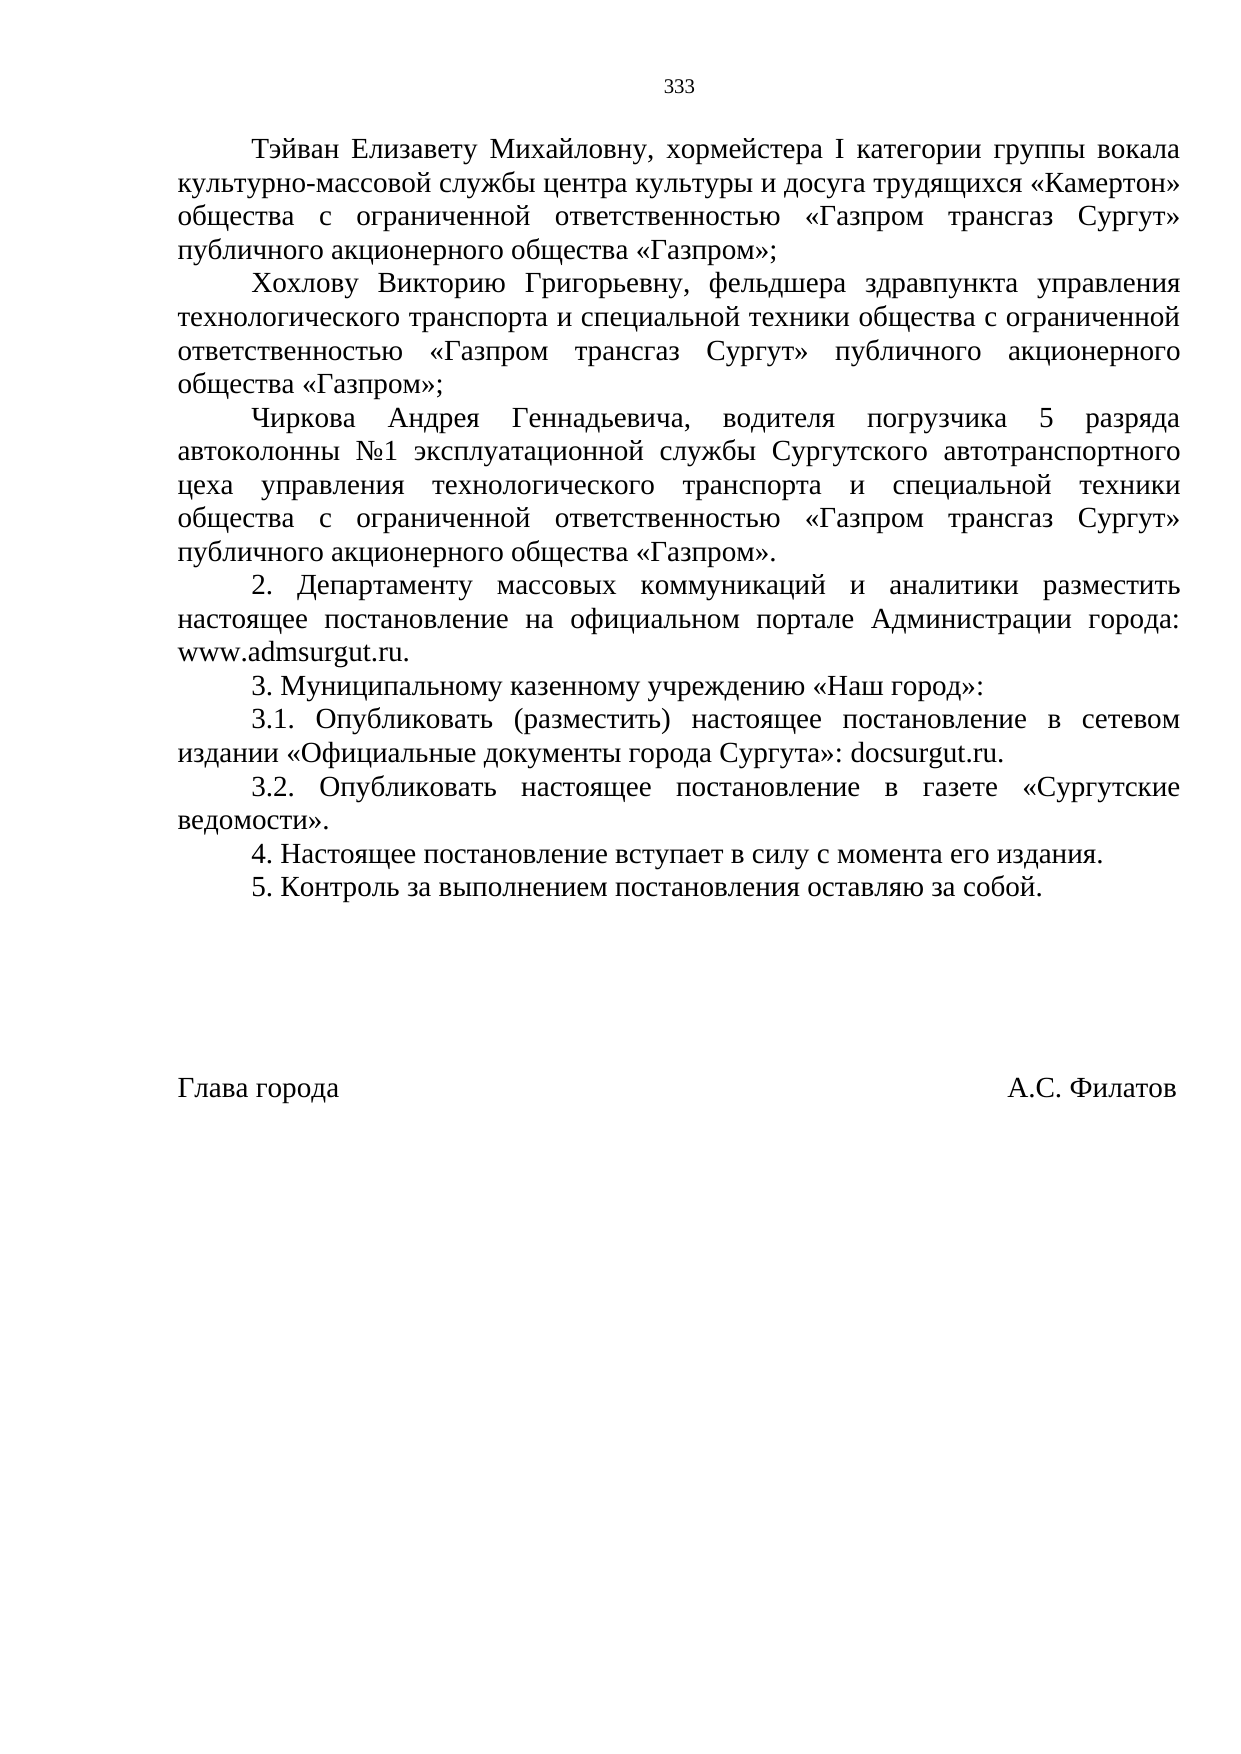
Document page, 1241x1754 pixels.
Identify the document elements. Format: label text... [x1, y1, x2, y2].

text 3.2. Опубликовать настоящее постановление в газете «Сургутские ведомости». [177, 769, 1181, 836]
text 2. Департаменту массовых коммуникаций и аналитики разместить настоящее постановление на официальном портале Администрации города: www.admsurgut.ru. [177, 567, 1181, 668]
text Тэйван Елизавету Михайловну, хормейстера I категории группы вокала культурно-массовой службы центра культуры и досуга трудящихся «Камертон» общества с ограниченной ответственностью «Газпром трансгаз Сургут» публичного акционерного общества «Газпром»; [177, 131, 1181, 266]
text 3. Муниципальному казенному учреждению «Наш город»: [177, 668, 1181, 702]
text Чиркова Андрея Геннадьевича, водителя погрузчика 5 разряда автоколонны №1 эксплуатационной службы Сургутского автотранспортного цеха управления технологического транспорта и специальной техники общества с ограниченной ответственностью «Газпром трансгаз Сургут» публичного акционерного общества «Газпром». [177, 400, 1181, 567]
text 5. Контроль за выполнением постановления оставляю за собой. [177, 869, 1181, 903]
text Хохлову Викторию Григорьевну, фельдшера здравпункта управления технологического транспорта и специальной техники общества с ограниченной ответственностью «Газпром трансгаз Сургут» публичного акционерного общества «Газпром»; [177, 266, 1181, 400]
text 4. Настоящее постановление вступает в силу с момента его издания. [177, 836, 1181, 869]
text 3.1. Опубликовать (разместить) настоящее постановление в сетевом издании «Официальные документы города Сургута»: docsurgut.ru. [177, 702, 1181, 769]
text Глава города А.С. Филатов [177, 1071, 1181, 1104]
